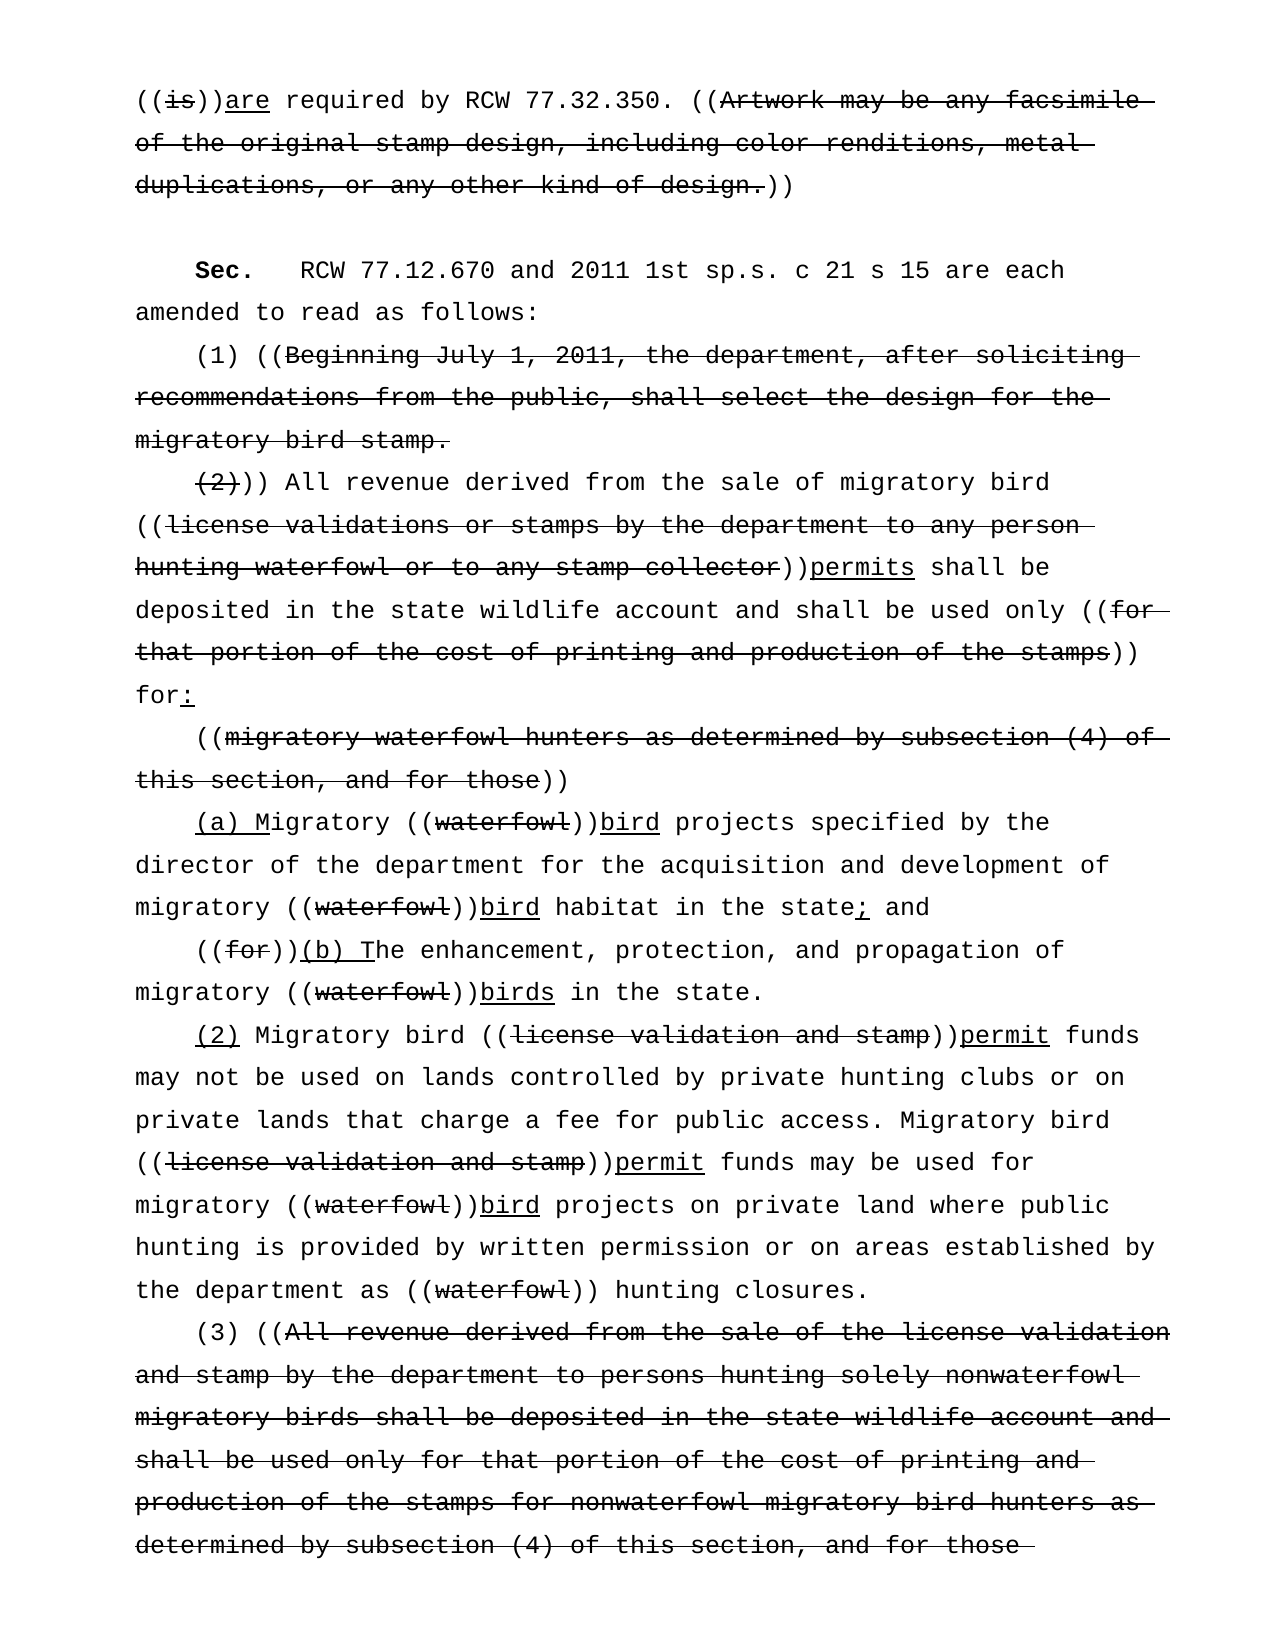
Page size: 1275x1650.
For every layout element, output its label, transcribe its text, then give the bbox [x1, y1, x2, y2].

text (a) Migratory ((waterfowl))bird projects specified by the director of the department for the acquisition and development of migratory ((waterfowl))bird habitat in the state; and [135, 797, 1170, 924]
text (1) ((Beginning July 1, 2011, the department, after soliciting recommendations from the public, shall select the design for the migratory bird stamp. [135, 329, 1170, 457]
text Sec. RCW 77.12.670 and 2011 1st sp.s. c 21 s 15 are each amended to read as follows: [135, 244, 1170, 329]
text ((migratory waterfowl hunters as determined by subsection (4) of this section, and for those)) [135, 712, 1170, 797]
text (2) Migratory bird ((license validation and stamp))permit funds may not be used on lands controlled by private hunting clubs or on private lands that charge a fee for public access. Migratory bird ((license validation and stamp))permit funds may be used for migratory ((waterfowl))bird projects on private land where public hunting is provided by written permission or on areas established by the department as ((waterfowl)) hunting closures. [135, 1009, 1170, 1307]
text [135, 75, 1170, 202]
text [135, 1420, 1170, 1562]
text (2))) All revenue derived from the sale of migratory bird ((license validations or stamps by the department to any person hunting waterfowl or to any stamp collector))permits shall be deposited in the state wildlife account and shall be used only ((for that portion of the cost of printing and production of the stamps)) for: [135, 457, 1170, 712]
text ((for))(b) The enhancement, protection, and propagation of migratory ((waterfowl))birds in the state. [135, 924, 1170, 1009]
